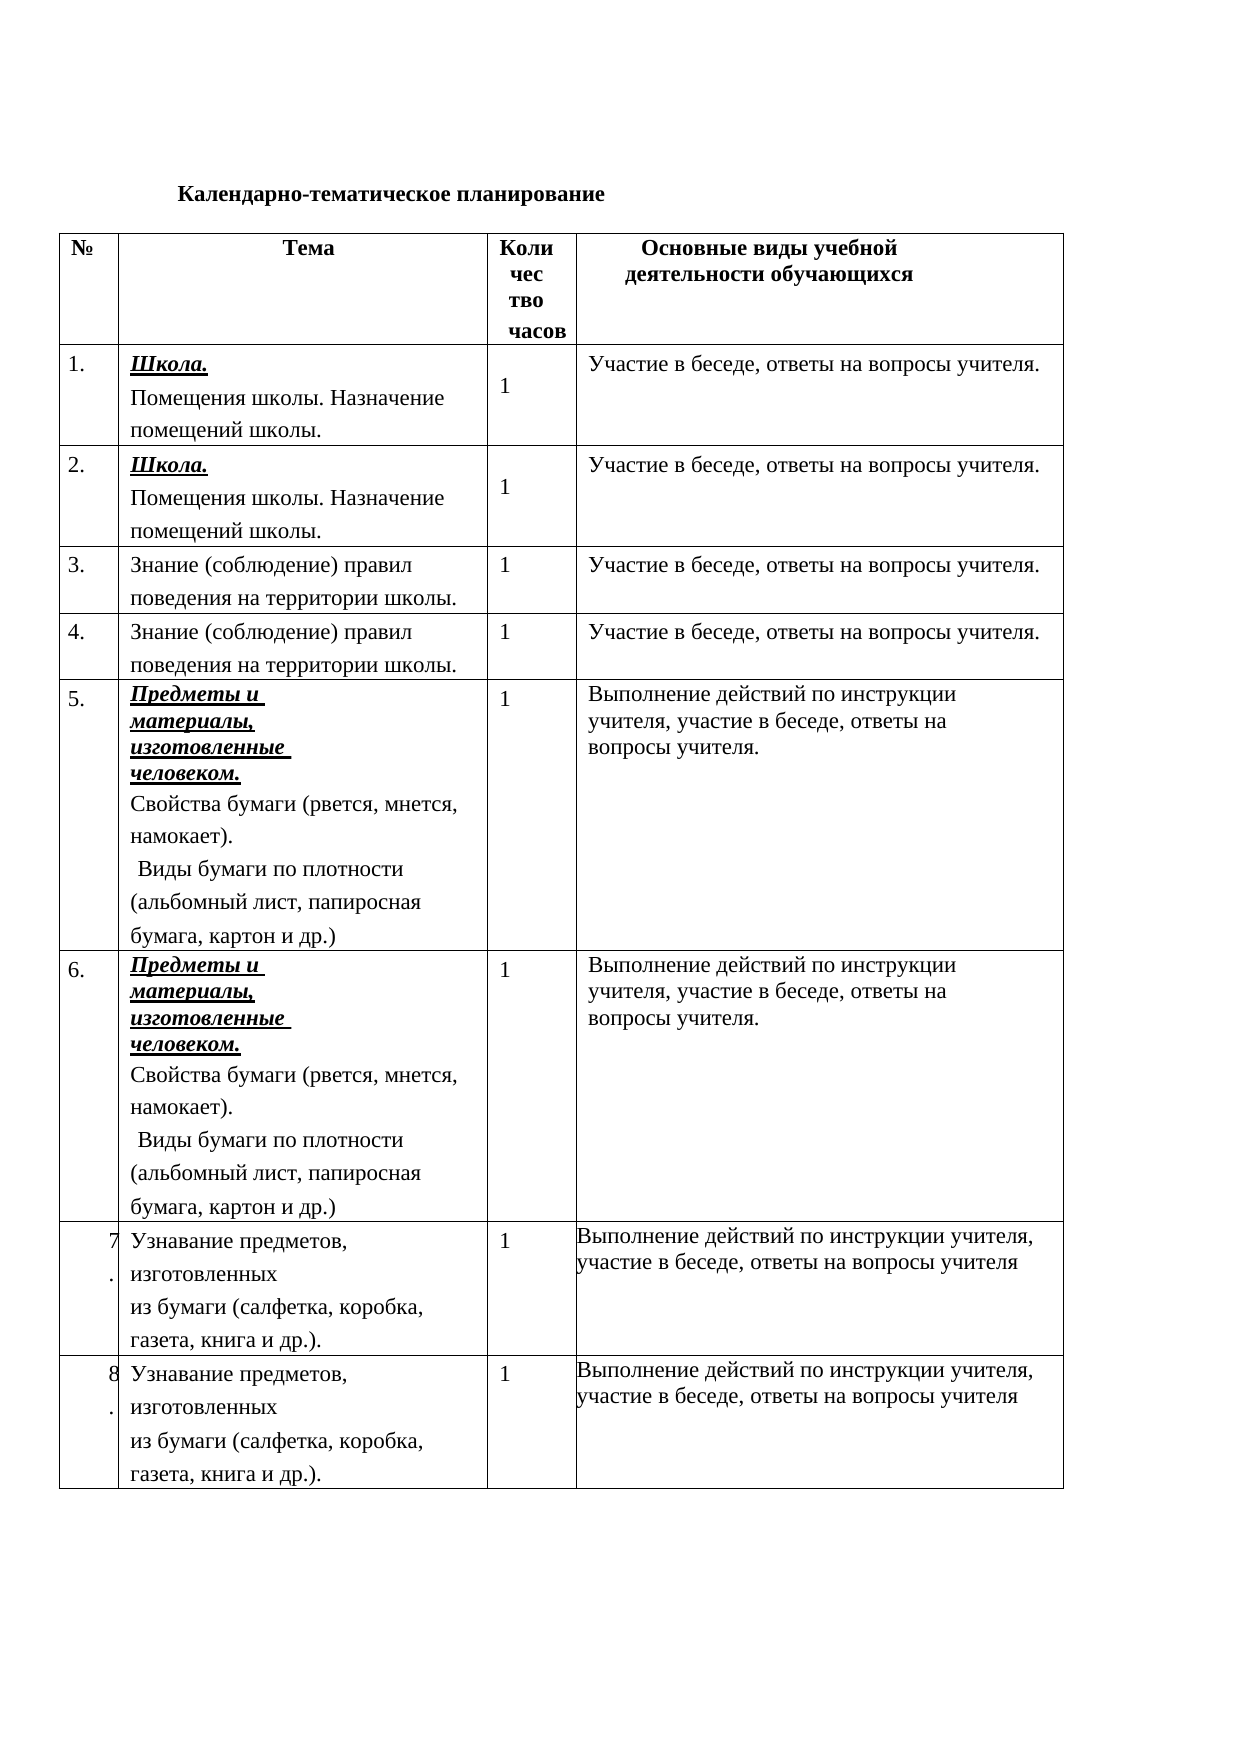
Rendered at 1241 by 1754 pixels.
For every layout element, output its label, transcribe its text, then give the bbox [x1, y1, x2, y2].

table_cell Участие в беседе, ответы на вопросы учителя. [577, 446, 1063, 546]
table_cell 5. [60, 680, 118, 950]
table_cell Участие в беседе, ответы на вопросы учителя. [577, 614, 1063, 679]
table_cell 1 [488, 680, 576, 950]
table_header Тема [119, 234, 487, 344]
table_cell 1 [488, 951, 576, 1221]
table_cell Узнавание предметов, изготовленных из бумаги (салфетка, коробка, газета, книга и др.). [119, 1356, 487, 1488]
table_cell Участие в беседе, ответы на вопросы учителя. [577, 345, 1063, 445]
table_cell Знание (соблюдение) правил поведения на территории школы. [119, 547, 487, 612]
table_cell Выполнение действий по инструкции учителя, участие в беседе, ответы на вопросы учителя. [577, 680, 1063, 950]
table_cell Предметы и материалы, изготовленные человеком. Свойства бумаги (рвется, мнется, намокает). Виды бумаги по плотности (альбомный лист, папиросная бумага, картон и др.) [119, 951, 487, 1221]
table_cell 4. [60, 614, 118, 679]
table_cell 1 [488, 614, 576, 679]
table_cell 2. [60, 446, 118, 546]
table_cell Предметы и материалы, изготовленные человеком. Свойства бумаги (рвется, мнется, намокает). Виды бумаги по плотности (альбомный лист, папиросная бумага, картон и др.) [119, 680, 487, 950]
table_cell Выполнение действий по инструкции учителя, участие в беседе, ответы на вопросы учителя [577, 1356, 1063, 1488]
table_cell 7. [60, 1222, 118, 1354]
table_cell Школа. Помещения школы. Назначение помещений школы. [119, 345, 487, 445]
table_header Основные виды учебной деятельности обучающихся [577, 234, 1063, 344]
table_header Количес тво часов [488, 234, 576, 344]
table_cell Узнавание предметов, изготовленных из бумаги (салфетка, коробка, газета, книга и др.). [119, 1222, 487, 1354]
table_cell Выполнение действий по инструкции учителя, участие в беседе, ответы на вопросы учителя. [577, 951, 1063, 1221]
table_cell Участие в беседе, ответы на вопросы учителя. [577, 547, 1063, 612]
table_cell Знание (соблюдение) правил поведения на территории школы. [119, 614, 487, 679]
table_cell 1 [488, 446, 576, 546]
table_cell 1 [488, 1222, 576, 1354]
table_cell 1 [488, 547, 576, 612]
table_cell 6. [60, 951, 118, 1221]
table_cell 1 [488, 1356, 576, 1488]
table_cell Школа. Помещения школы. Назначение помещений школы. [119, 446, 487, 546]
table_cell 3. [60, 547, 118, 612]
table_cell 1 [488, 345, 576, 445]
text Календарно-тематическое планирование [177, 180, 1152, 206]
table_cell 8. [60, 1356, 118, 1488]
table_header № [60, 234, 118, 344]
table_cell Выполнение действий по инструкции учителя, участие в беседе, ответы на вопросы учителя [577, 1222, 1063, 1354]
table_cell 1. [60, 345, 118, 445]
